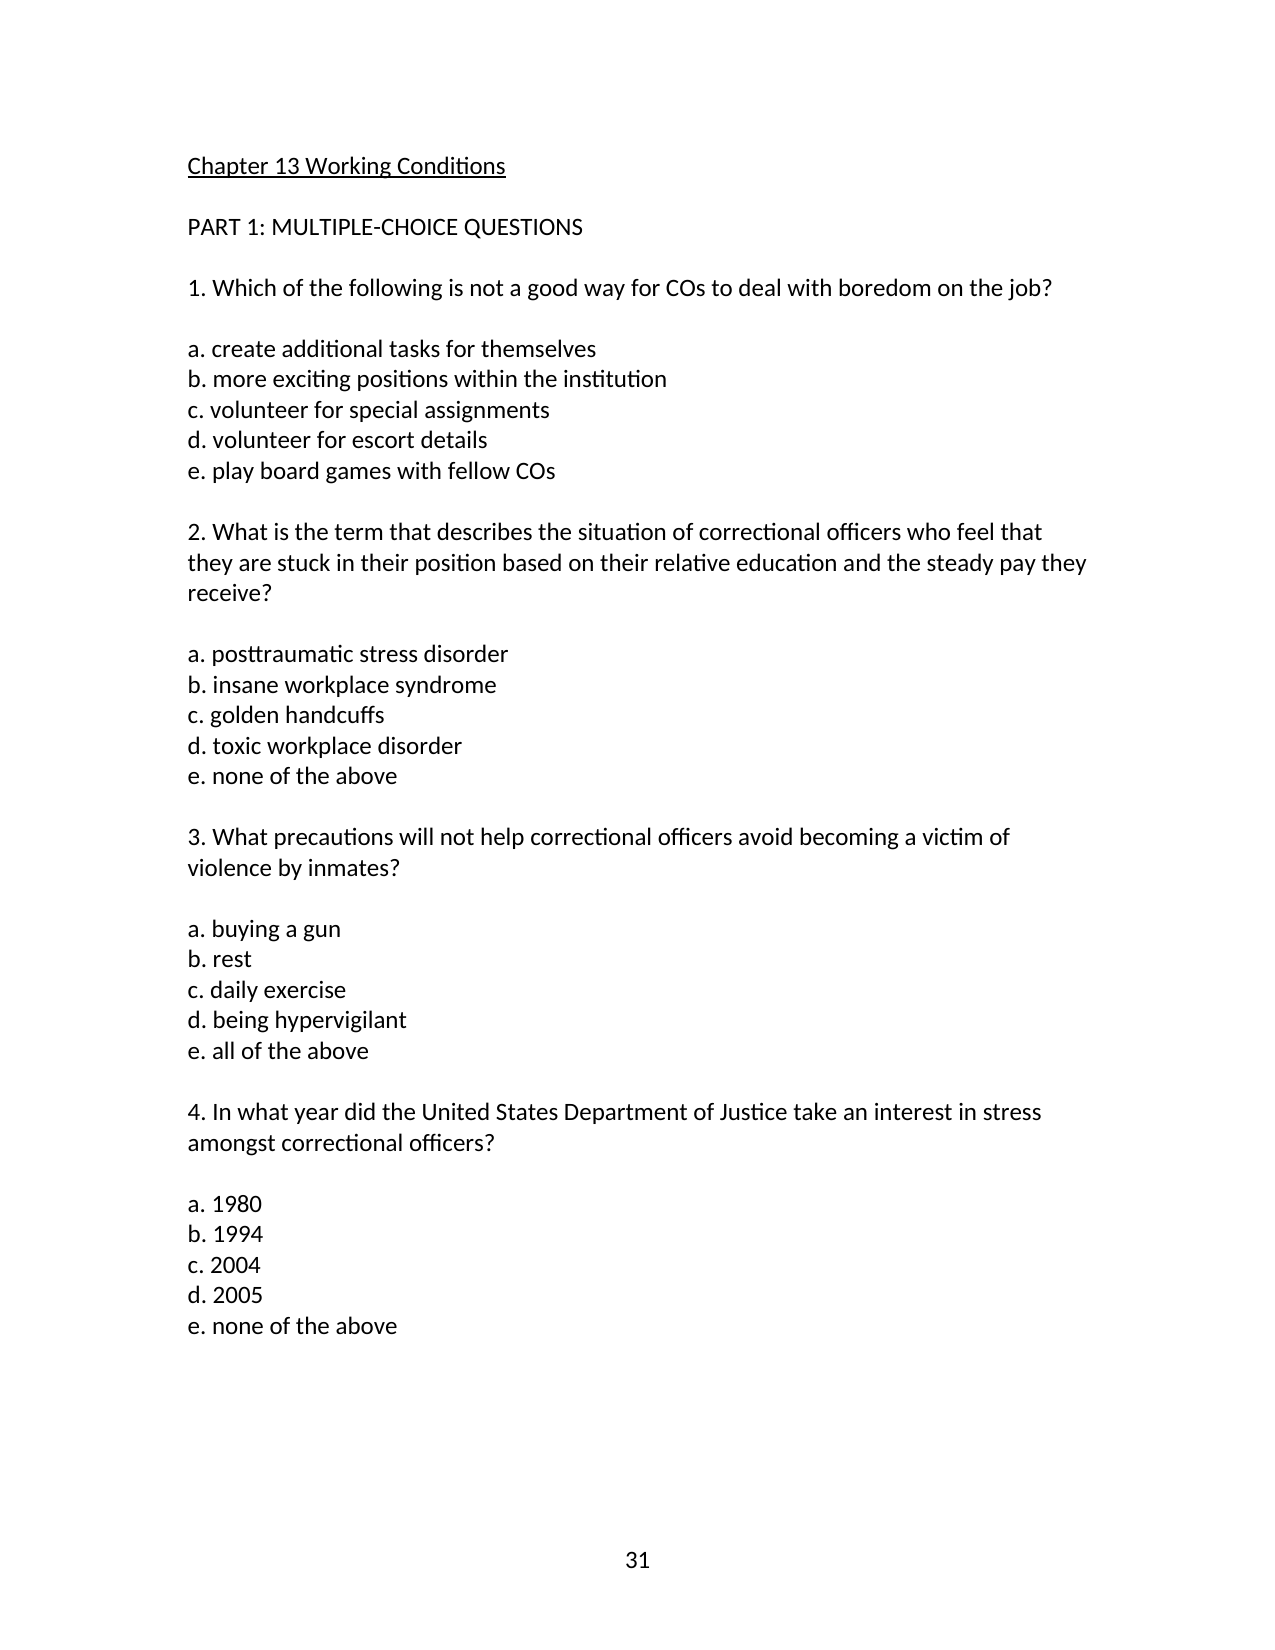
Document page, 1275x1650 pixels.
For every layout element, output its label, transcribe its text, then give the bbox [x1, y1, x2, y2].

text 1. Which of the following is not a good way for COs to deal with boredom on the job? [187, 272, 1087, 303]
text 2. What is the term that describes the situation of correctional officers who feel that they are stuck in their position based on their relative education and the steady pay they receive? [187, 516, 1087, 608]
text a. posttraumatic stress disorder [187, 638, 1087, 669]
text d. being hypervigilant [187, 1004, 1087, 1035]
text e. none of the above [187, 1310, 1087, 1340]
text e. play board games with fellow COs [187, 455, 1087, 486]
text b. insane workplace syndrome [187, 669, 1087, 699]
text 3. What precautions will not help correctional officers avoid becoming a victim of violence by inmates? [187, 821, 1087, 882]
text c. volunteer for special assignments [187, 394, 1087, 425]
text b. 1994 [187, 1218, 1087, 1249]
text d. volunteer for escort details [187, 425, 1087, 455]
text b. rest [187, 943, 1087, 974]
text a. 1980 [187, 1188, 1087, 1218]
text a. buying a gun [187, 913, 1087, 943]
text d. toxic workplace disorder [187, 730, 1087, 760]
text d. 2005 [187, 1279, 1087, 1310]
text c. 2004 [187, 1249, 1087, 1279]
text e. all of the above [187, 1035, 1087, 1066]
text c. daily exercise [187, 974, 1087, 1004]
text PART 1: MULTIPLE-CHOICE QUESTIONS [187, 211, 1087, 242]
text a. create additional tasks for themselves [187, 333, 1087, 364]
text e. none of the above [187, 760, 1087, 791]
text Chapter 13 Working Conditions [187, 150, 1087, 181]
text b. more exciting positions within the institution [187, 364, 1087, 394]
text c. golden handcuffs [187, 699, 1087, 730]
text 4. In what year did the United States Department of Justice take an interest in stress amongst correctional officers? [187, 1096, 1087, 1157]
